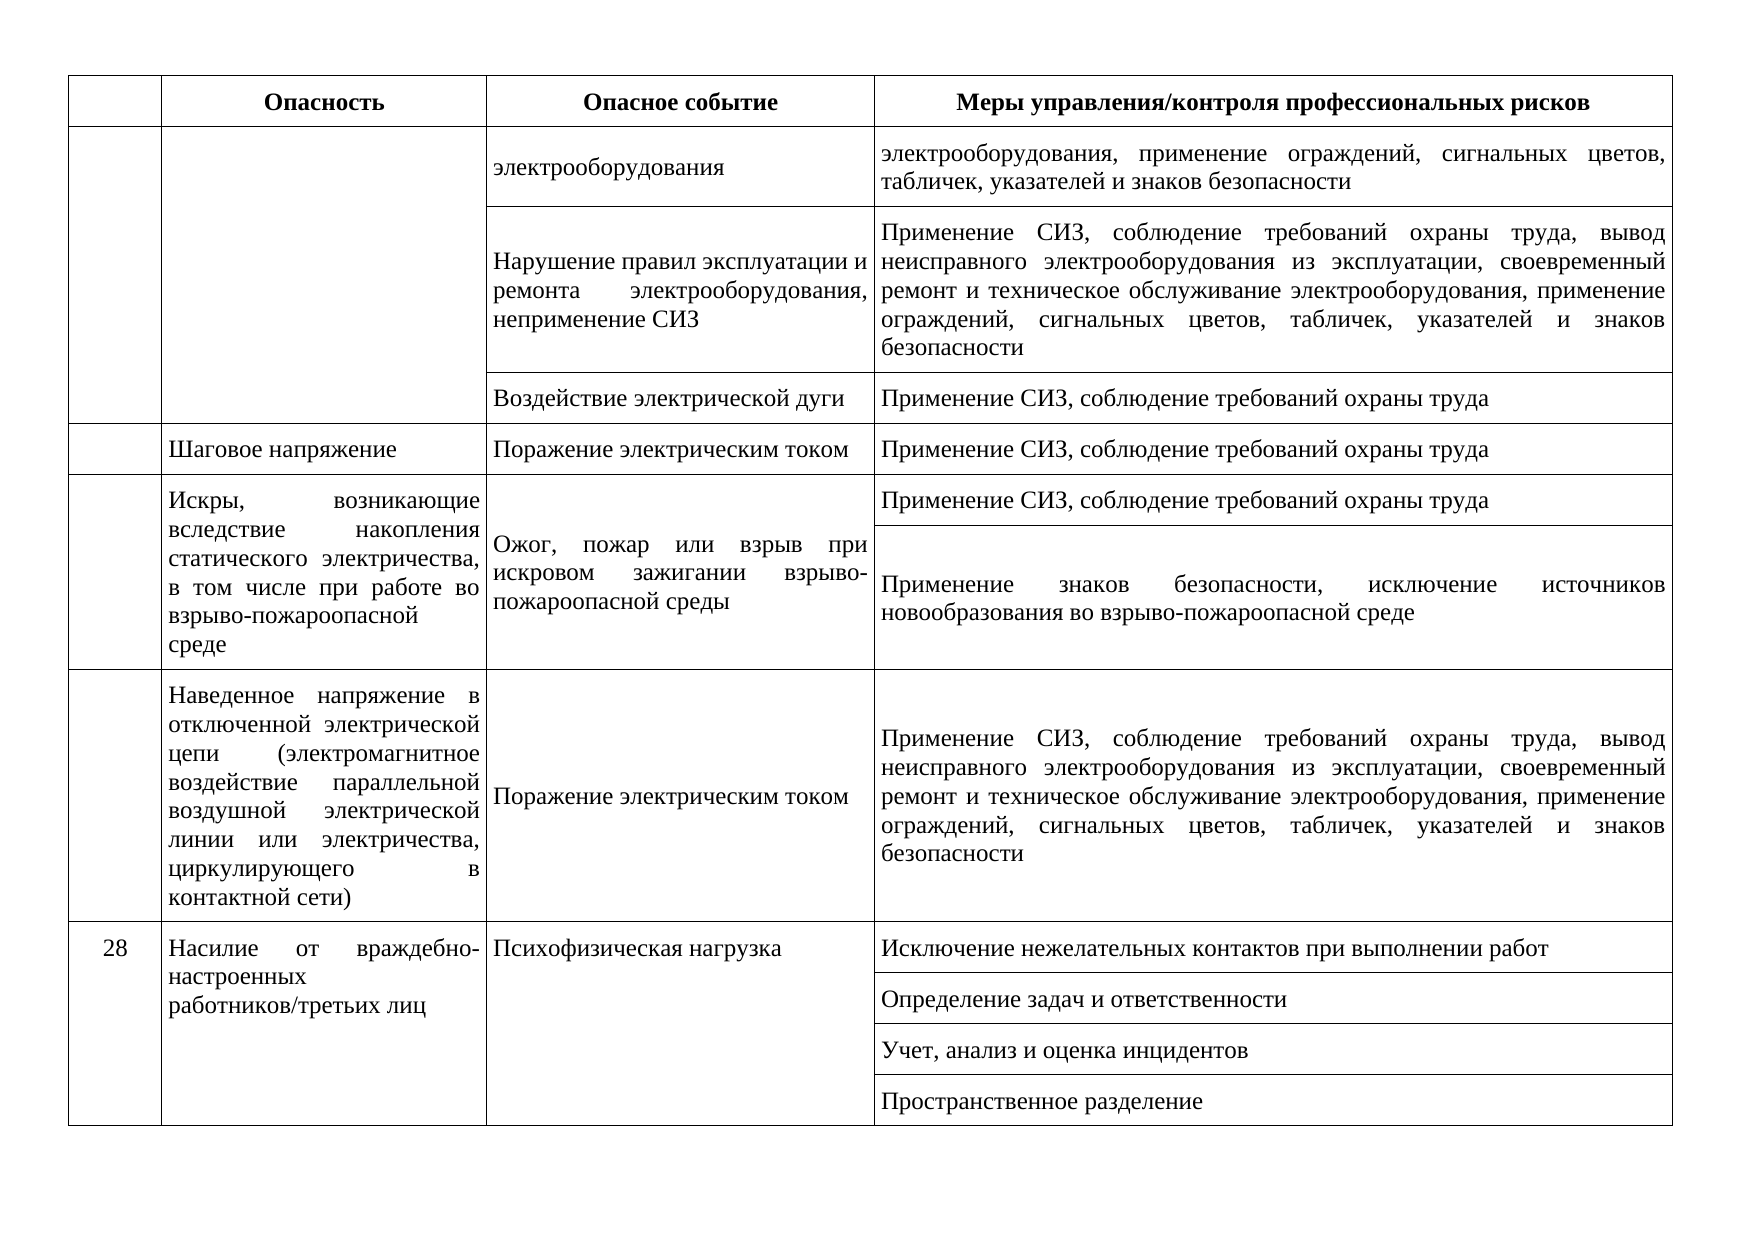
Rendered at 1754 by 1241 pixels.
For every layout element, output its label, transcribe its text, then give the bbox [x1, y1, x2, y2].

table_header Меры управления/контроля профессиональных рисков [875, 76, 1672, 126]
table_cell Исключение нежелательных контактов при выполнении работ [875, 922, 1672, 972]
table_cell Применение СИЗ, соблюдение требований охраны труда [875, 475, 1672, 525]
table_cell Применение СИЗ, соблюдение требований охраны труда [875, 424, 1672, 474]
table_cell Поражение электрическим током [487, 424, 874, 474]
table_cell Наведенное напряжение в отключенной электрической цепи (электромагнитное воздействие параллельной воздушной электрической линии или электричества, циркулирующего в контактной сети) [162, 670, 486, 921]
table_cell Применение СИЗ, соблюдение требований охраны труда, вывод неисправного электрооборудования из эксплуатации, своевременный ремонт и техническое обслуживание электрооборудования, применение ограждений, сигнальных цветов, табличек, указателей и знаков безопасности [875, 670, 1672, 921]
table_cell [69, 475, 161, 669]
table_header Опасность [162, 76, 486, 126]
table_cell [69, 670, 161, 921]
table_header [69, 76, 161, 126]
table_cell Определение задач и ответственности [875, 973, 1672, 1023]
table_cell Пространственное разделение [875, 1075, 1672, 1125]
table_header Опасное событие [487, 76, 874, 126]
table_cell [487, 127, 874, 206]
table_cell Насилие от враждебно-настроенных работников/третьих лиц [162, 922, 486, 1125]
table_cell Поражение электрическим током [487, 670, 874, 921]
table_cell Искры, возникающие вследствие накопления статического электричества, в том числе при работе во взрыво-пожароопасной среде [162, 475, 486, 669]
table_cell Применение СИЗ, соблюдение требований охраны труда, вывод неисправного электрооборудования из эксплуатации, своевременный ремонт и техническое обслуживание электрооборудования, применение ограждений, сигнальных цветов, табличек, указателей и знаков безопасности [875, 207, 1672, 372]
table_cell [875, 127, 1672, 206]
table_cell Учет, анализ и оценка инцидентов [875, 1024, 1672, 1074]
table_cell Психофизическая нагрузка [487, 922, 874, 1125]
table_cell Применение знаков безопасности, исключение источников новообразования во взрыво-пожароопасной среде [875, 526, 1672, 669]
table_cell [69, 424, 161, 474]
table_cell 28 [69, 922, 161, 1125]
table_cell Воздействие электрической дуги [487, 373, 874, 423]
table_cell Ожог, пожар или взрыв при искровом зажигании взрыво-пожароопасной среды [487, 475, 874, 669]
table_cell Нарушение правил эксплуатации и ремонта электрооборудования, неприменение СИЗ [487, 207, 874, 372]
table_cell Шаговое напряжение [162, 424, 486, 474]
table_cell Применение СИЗ, соблюдение требований охраны труда [875, 373, 1672, 423]
